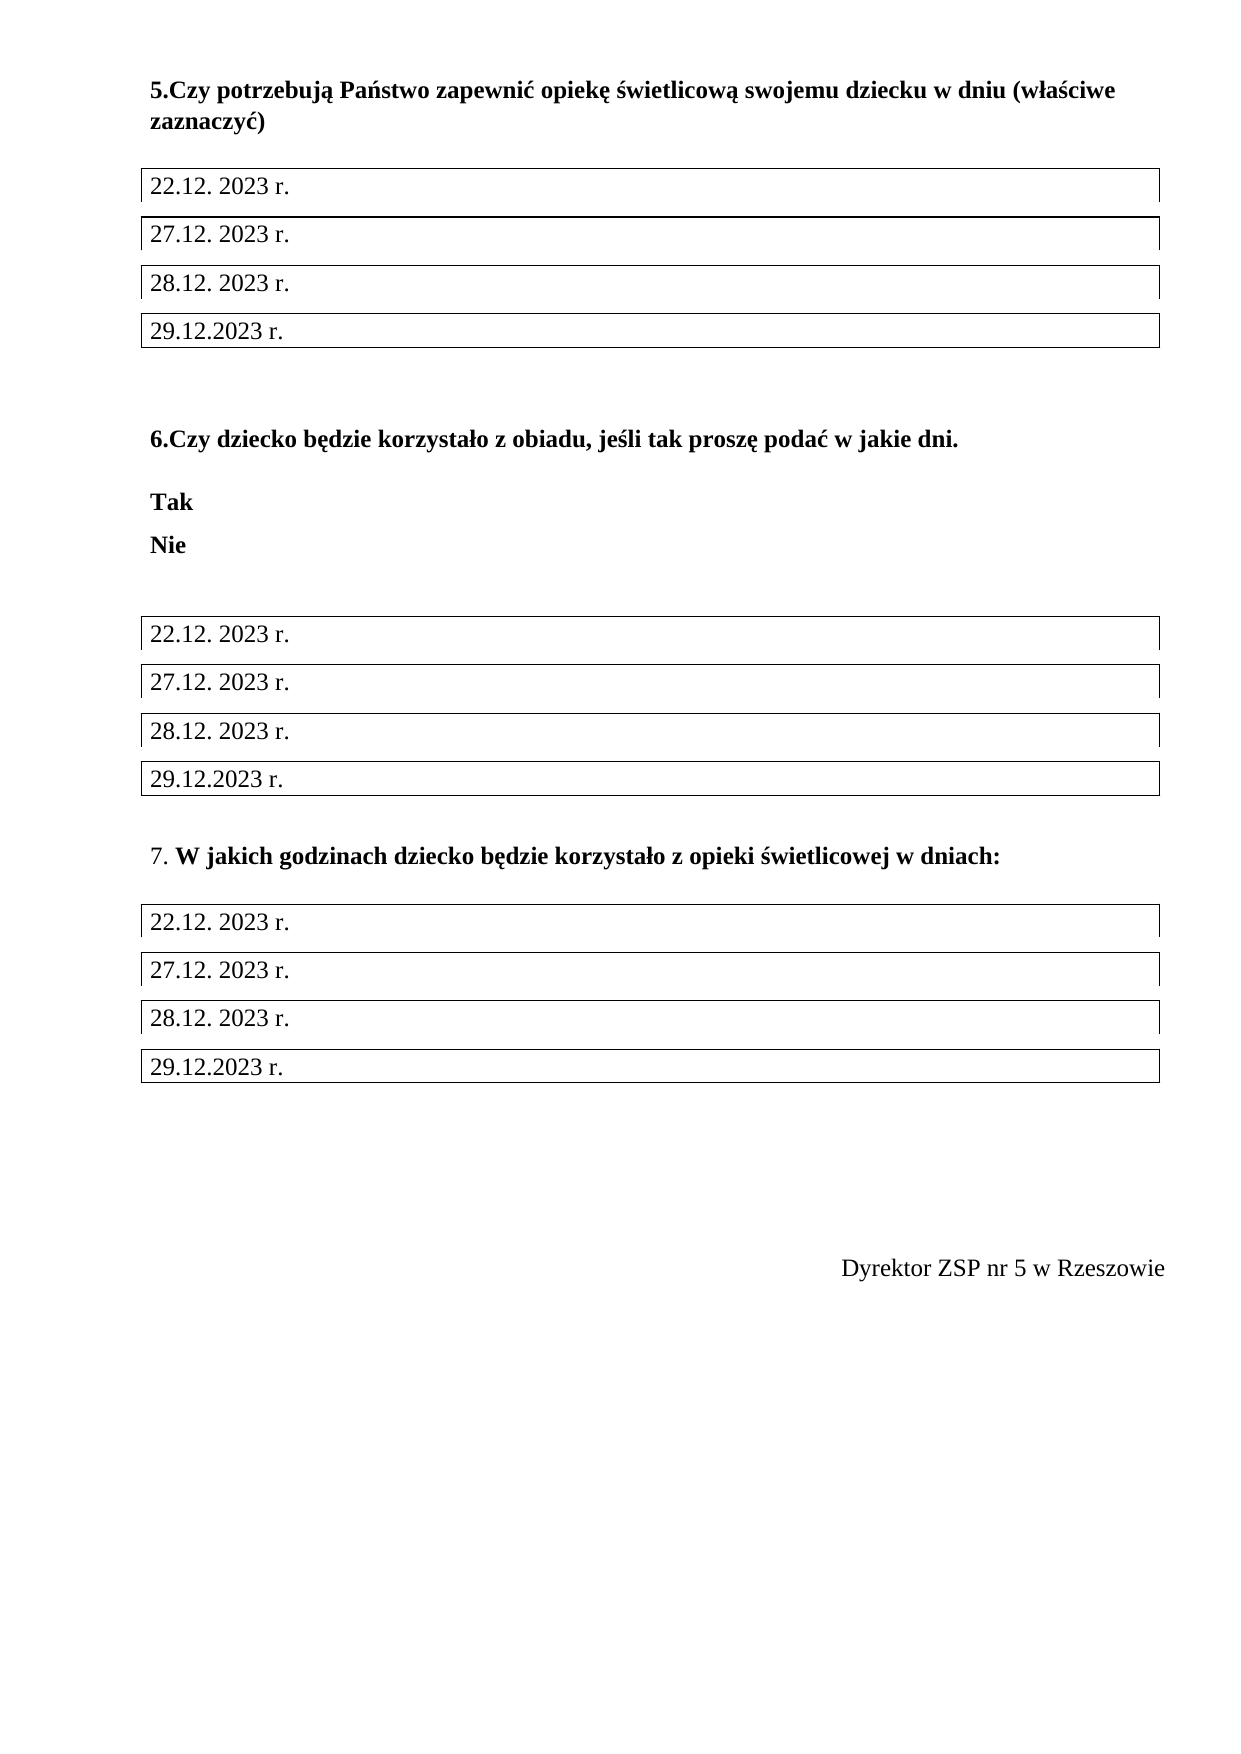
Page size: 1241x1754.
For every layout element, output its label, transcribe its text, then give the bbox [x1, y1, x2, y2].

list 22.12. 2023 r. [142, 617, 1159, 650]
list 27.12. 2023 r. [142, 218, 1159, 250]
list 29.12.2023 r. [142, 314, 1159, 347]
list 6.Czy dziecko będzie korzystało z obiadu, jeśli tak proszę podać w jakie dni. [150, 424, 1165, 453]
list 7. W jakich godzinach dziecko będzie korzystało z opieki świetlicowej w dniach: [150, 841, 1165, 870]
list Nie [150, 530, 1165, 558]
list 22.12. 2023 r. [142, 169, 1159, 202]
list 28.12. 2023 r. [142, 714, 1159, 747]
list 5.Czy potrzebują Państwo zapewnić opiekę świetlicową swojemu dziecku w dniu (właściwe zaznaczyć) [150, 75, 1165, 135]
list 22.12. 2023 r. [142, 905, 1159, 937]
list 28.12. 2023 r. [142, 266, 1159, 299]
list 27.12. 2023 r. [142, 953, 1159, 986]
list 28.12. 2023 r. [142, 1001, 1159, 1034]
list 29.12.2023 r. [142, 1050, 1159, 1082]
list Dyrektor ZSP nr 5 w Rzeszowie [150, 1253, 1165, 1282]
list Tak [150, 487, 1165, 515]
list 27.12. 2023 r. [142, 665, 1159, 698]
list 29.12.2023 r. [142, 762, 1159, 795]
